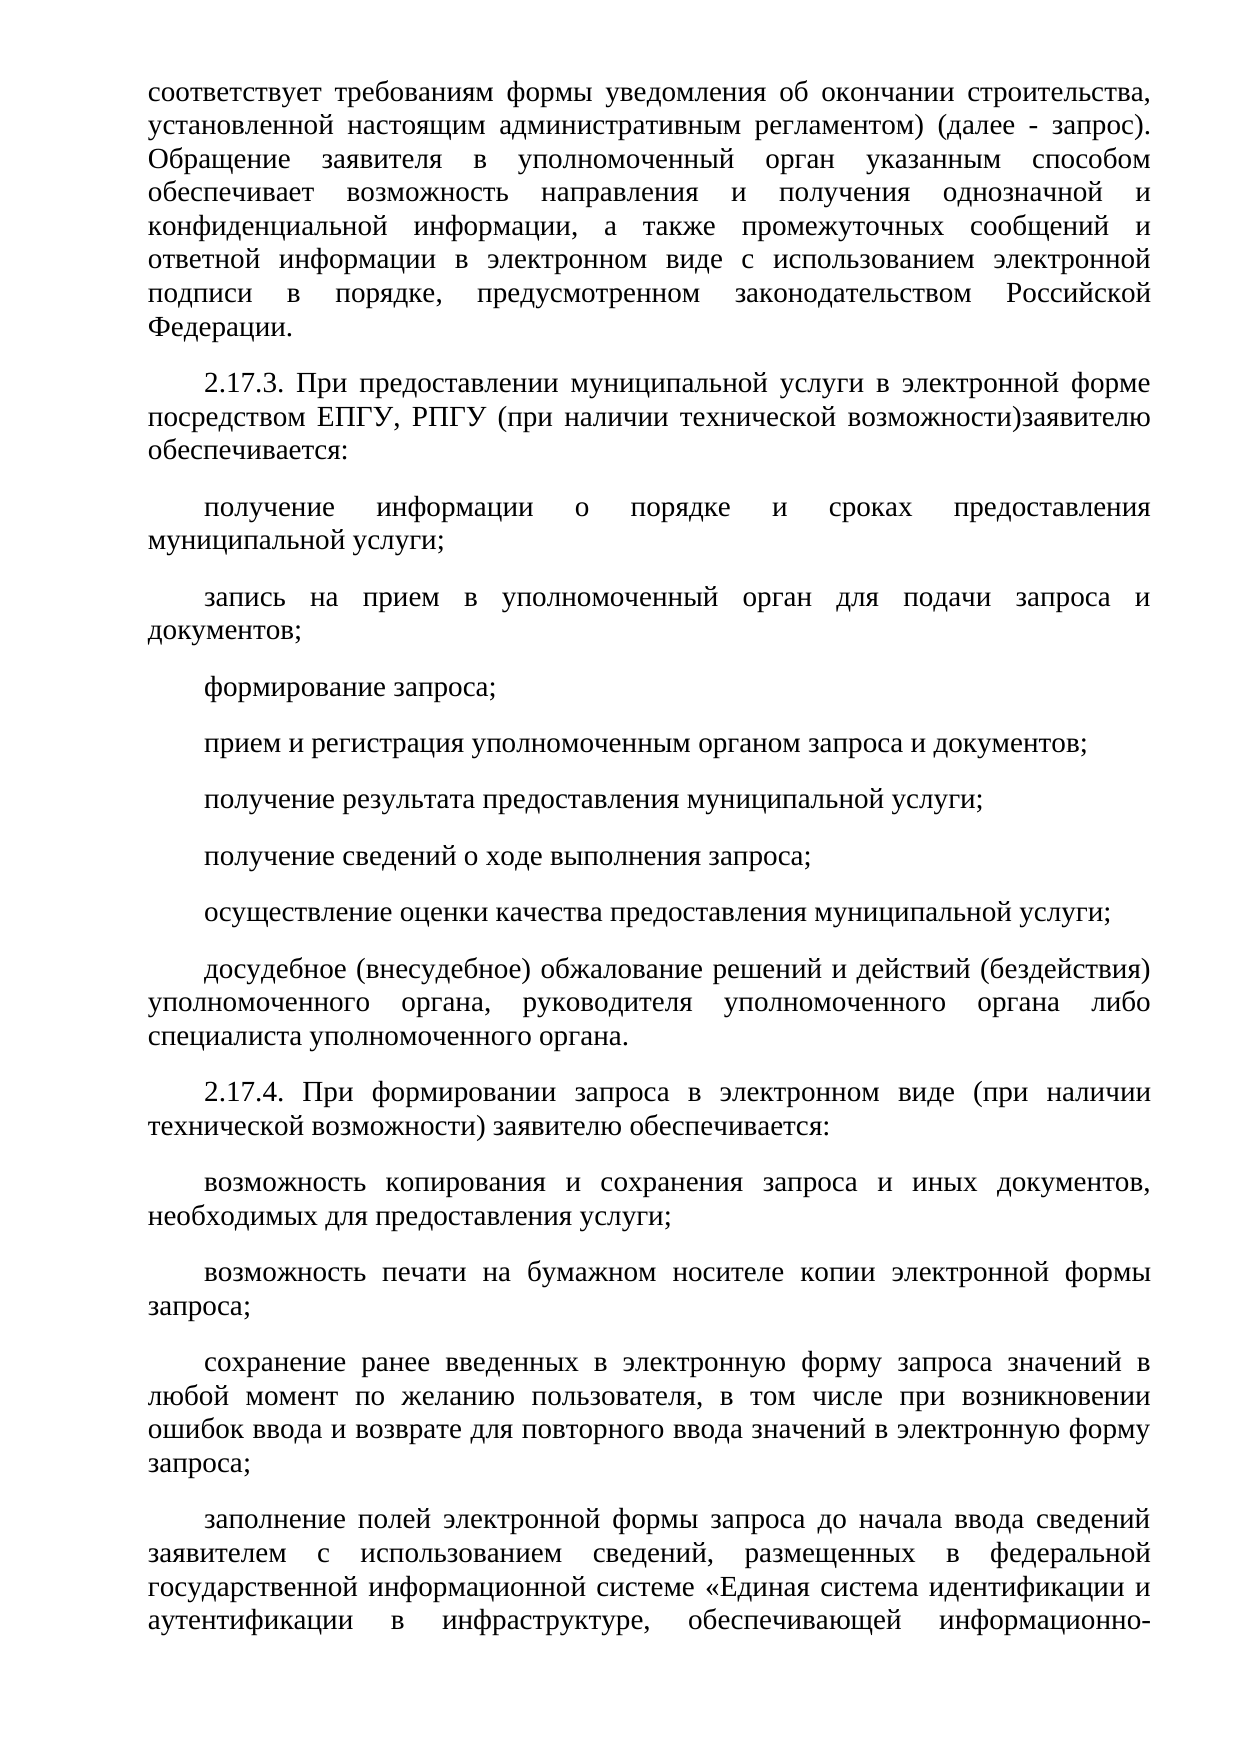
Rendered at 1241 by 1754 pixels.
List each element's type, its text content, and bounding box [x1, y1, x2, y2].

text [148, 1502, 1152, 1636]
text досудебное (внесудебное) обжалование решений и действий (бездействия) уполномоченного органа, руководителя уполномоченного органа либо специалиста уполномоченного органа. [148, 951, 1152, 1052]
text возможность копирования и сохранения запроса и иных документов, необходимых для предоставления услуги; [148, 1164, 1152, 1232]
text получение информации о порядке и сроках предоставления муниципальной услуги; [148, 489, 1152, 556]
text формирование запроса; [148, 669, 1152, 702]
text получение сведений о ходе выполнения запроса; [148, 838, 1152, 872]
text осуществление оценки качества предоставления муниципальной услуги; [148, 894, 1152, 928]
text 2.17.4. При формировании запроса в электронном виде (при наличии технической возможности) заявителю обеспечивается: [148, 1074, 1152, 1142]
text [148, 74, 1152, 342]
text сохранение ранее введенных в электронную форму запроса значений в любой момент по желанию пользователя, в том числе при возникновении ошибок ввода и возврате для повторного ввода значений в электронную форму запроса; [148, 1344, 1152, 1479]
text получение результата предоставления муниципальной услуги; [148, 782, 1152, 815]
text возможность печати на бумажном носителе копии электронной формы запроса; [148, 1254, 1152, 1322]
text прием и регистрация уполномоченным органом запроса и документов; [148, 725, 1152, 759]
text 2.17.3. При предоставлении муниципальной услуги в электронной форме посредством ЕПГУ, РПГУ (при наличии технической возможности)заявителю обеспечивается: [148, 365, 1152, 466]
text запись на прием в уполномоченный орган для подачи запроса и документов; [148, 579, 1152, 646]
